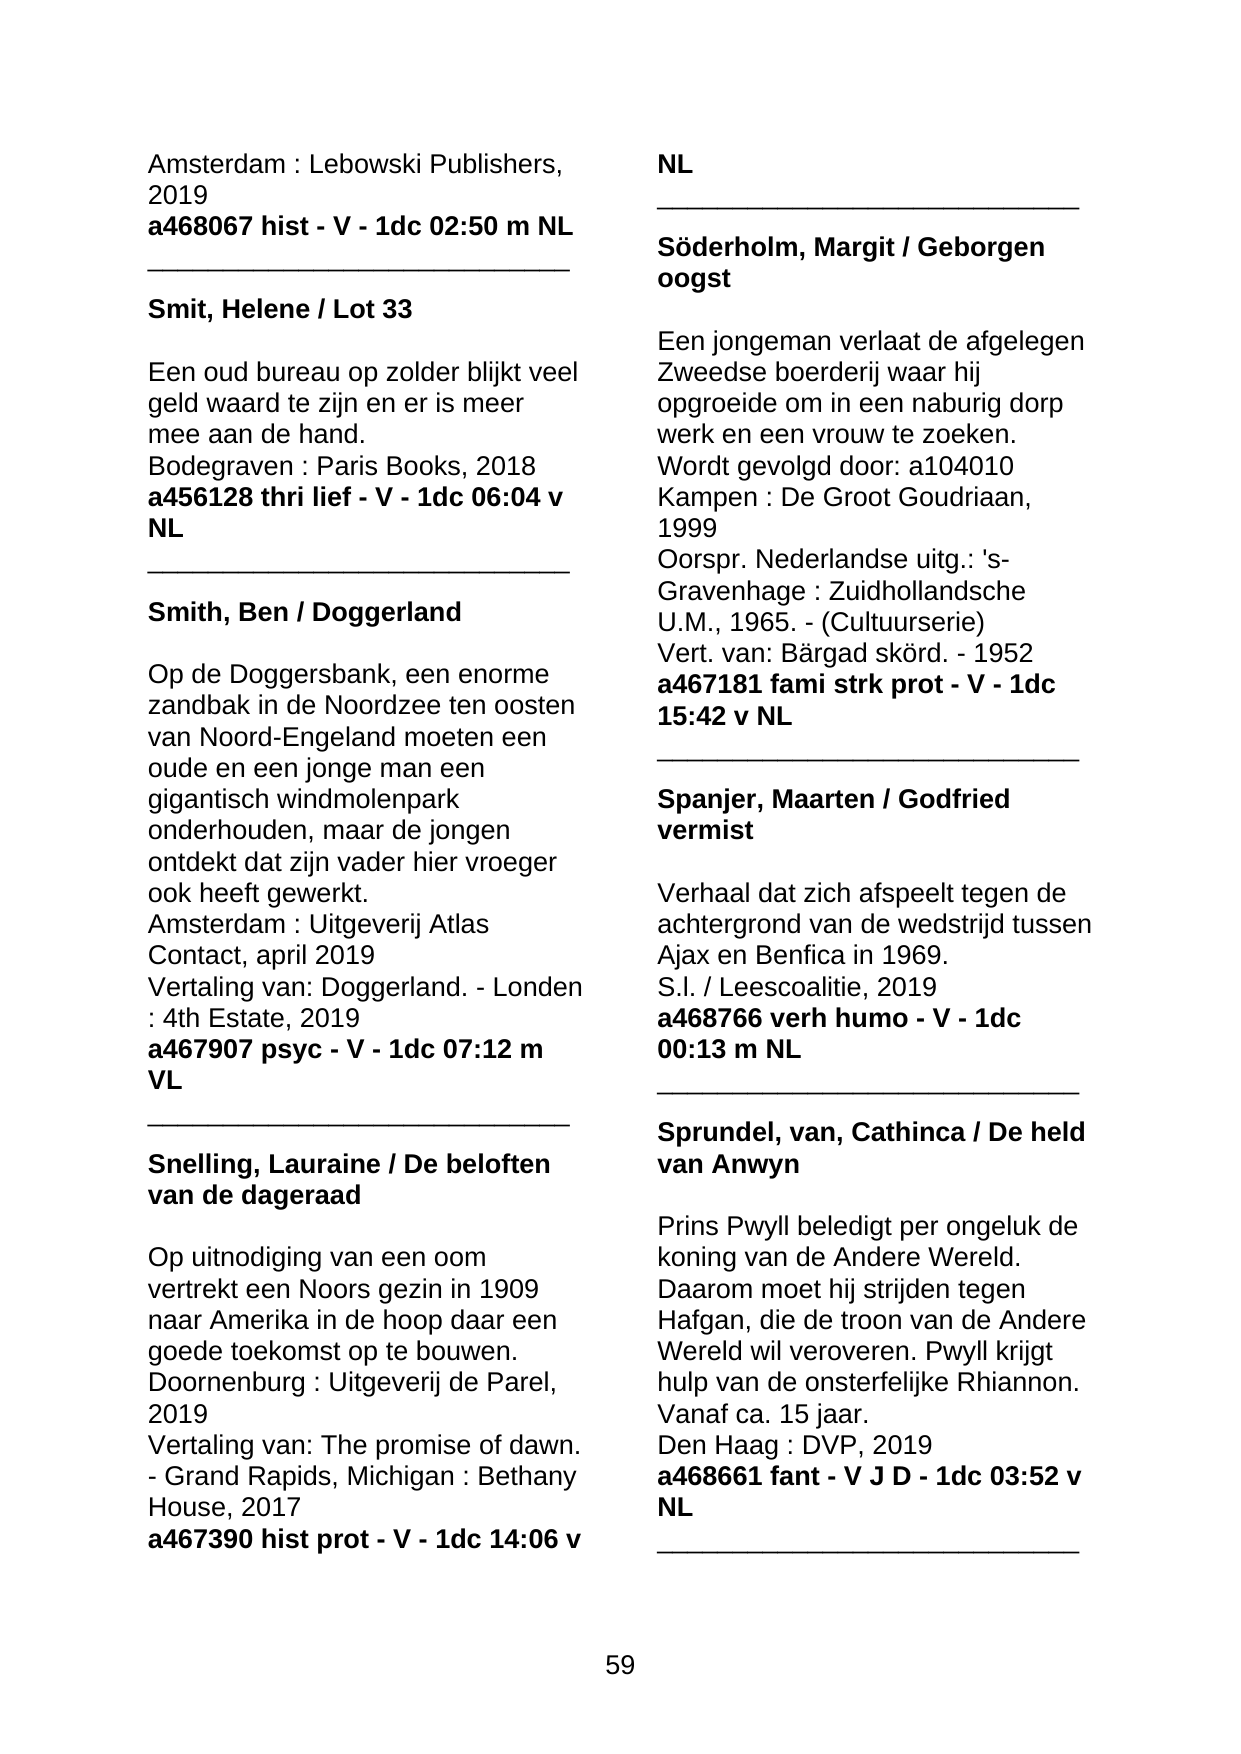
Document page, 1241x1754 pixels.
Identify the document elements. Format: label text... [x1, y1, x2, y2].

text Een jongeman verlaat de afgelegen Zweedse boerderij waar hij opgroeide om in een naburig dorp werk en een vrouw te zoeken. Wordt gevolgd door: a104010 Kampen : De Groot Goudriaan, 1999 Oorspr. Nederlandse uitg.: 's-Gravenhage : Zuidhollandsche U.M., 1965. - (Cultuurserie) Vert. van: Bärgad skörd. - 1952 a467181 fami strk prot - V - 1dc 15:42 v NL ____________________________ [657, 293, 1093, 762]
subtitle Snelling, Lauraine / De beloften van de dageraad [148, 1148, 583, 1210]
text Op uitnodiging van een oom vertrekt een Noors gezin in 1909 naar Amerika in de hoop daar een goede toekomst op te bouwen. Doornenburg : Uitgeverij de Parel, 2019 Vertaling van: The promise of dawn. - Grand Rapids, Michigan : Bethany House, 2017 a467390 hist prot - V - 1dc 14:06 v NL ____________________________ [657, 148, 1093, 210]
text Een oud bureau op zolder blijkt veel geld waard te zijn en er is meer mee aan de hand. Bodegraven : Paris Books, 2018 a456128 thri lief - V - 1dc 06:04 v NL ____________________________ [148, 325, 583, 575]
subtitle Smit, Helene / Lot 33 [148, 293, 583, 325]
subtitle Spanjer, Maarten / Godfried vermist [657, 783, 1093, 846]
subtitle Smith, Ben / Doggerland [148, 596, 583, 627]
text Op uitnodiging van een oom vertrekt een Noors gezin in 1909 naar Amerika in de hoop daar een goede toekomst op te bouwen. Doornenburg : Uitgeverij de Parel, 2019 Vertaling van: The promise of dawn. - Grand Rapids, Michigan : Bethany House, 2017 a467390 hist prot - V - 1dc 14:06 v NL ____________________________ [148, 1210, 583, 1554]
text Op de Doggersbank, een enorme zandbak in de Noordzee ten oosten van Noord-Engeland moeten een oude en een jonge man een gigantisch windmolenpark onderhouden, maar de jongen ontdekt dat zijn vader hier vroeger ook heeft gewerkt. Amsterdam : Uitgeverij Atlas Contact, april 2019 Vertaling van: Doggerland. - Londen : 4th Estate, 2019 a467907 psyc - V - 1dc 07:12 m VL ____________________________ [148, 627, 583, 1127]
text Prins Pwyll beledigt per ongeluk de koning van de Andere Wereld. Daarom moet hij strijden tegen Hafgan, die de troon van de Andere Wereld wil veroveren. Pwyll krijgt hulp van de onsterfelijke Rhiannon. Vanaf ca. 15 jaar. Den Haag : DVP, 2019 a468661 fant - V J D - 1dc 03:52 v NL ____________________________ [657, 1179, 1093, 1554]
subtitle Söderholm, Margit / Geborgen oogst [657, 231, 1093, 293]
subtitle Sprundel, van, Cathinca / De held van Anwyn [657, 1116, 1093, 1179]
text Verhaal dat zich afspeelt tegen de achtergrond van de wedstrijd tussen Ajax en Benfica in 1969. S.l. / Leescoalitie, 2019 a468766 verh humo - V - 1dc 00:13 m NL ____________________________ [657, 846, 1093, 1096]
